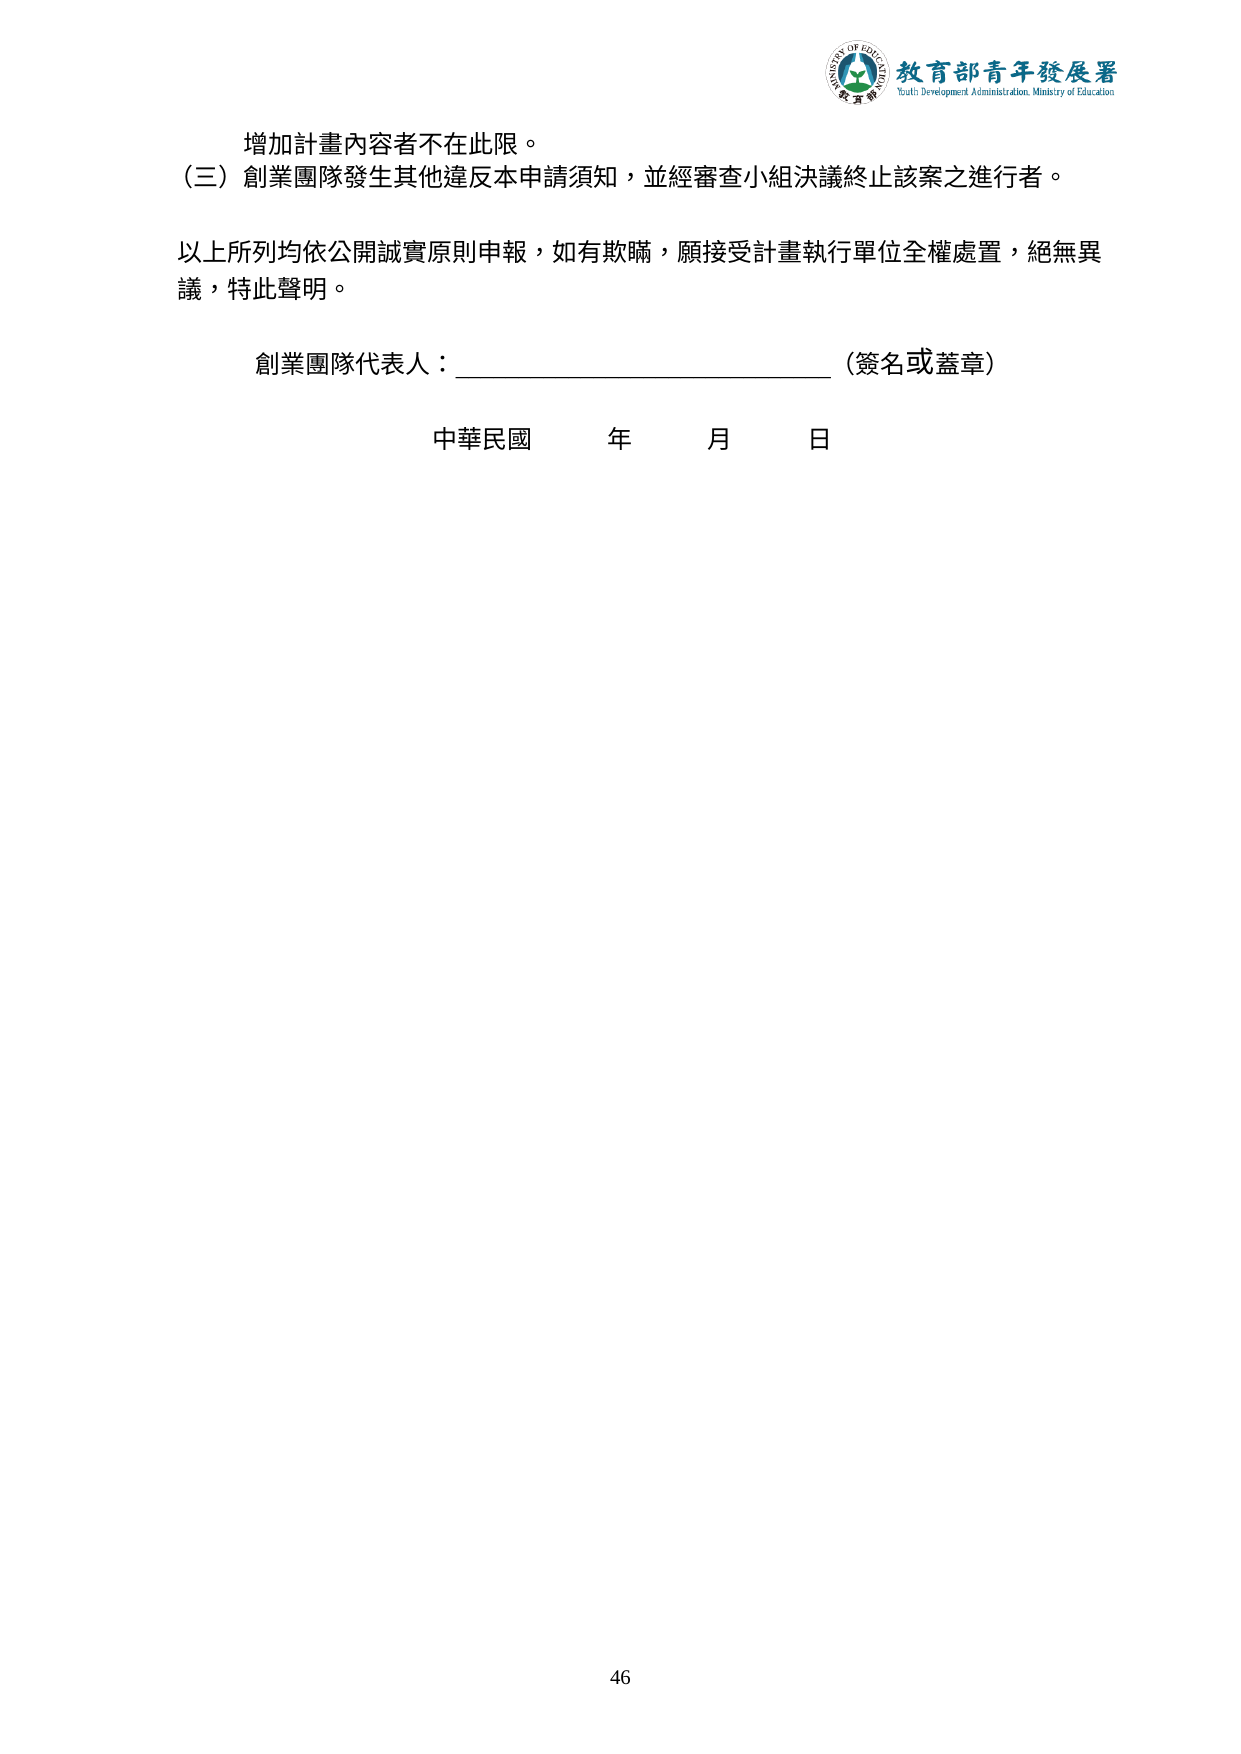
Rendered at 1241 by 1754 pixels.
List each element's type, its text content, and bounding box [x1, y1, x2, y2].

text 創業團隊代表人：______________________________（簽名或蓋章） [118, 306, 1122, 381]
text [168, 127, 1122, 160]
text 以上所列均依公開誠實原則申報，如有欺瞞，願接受計畫執行單位全權處置，絕無異議，特此聲明。 [177, 231, 1122, 306]
text （三）創業團隊發生其他違反本申請須知，並經審查小組決議終止該案之進行者。 [168, 160, 1122, 194]
picture [818, 35, 1123, 109]
text 中華民國 年 月 日 [118, 419, 1122, 456]
